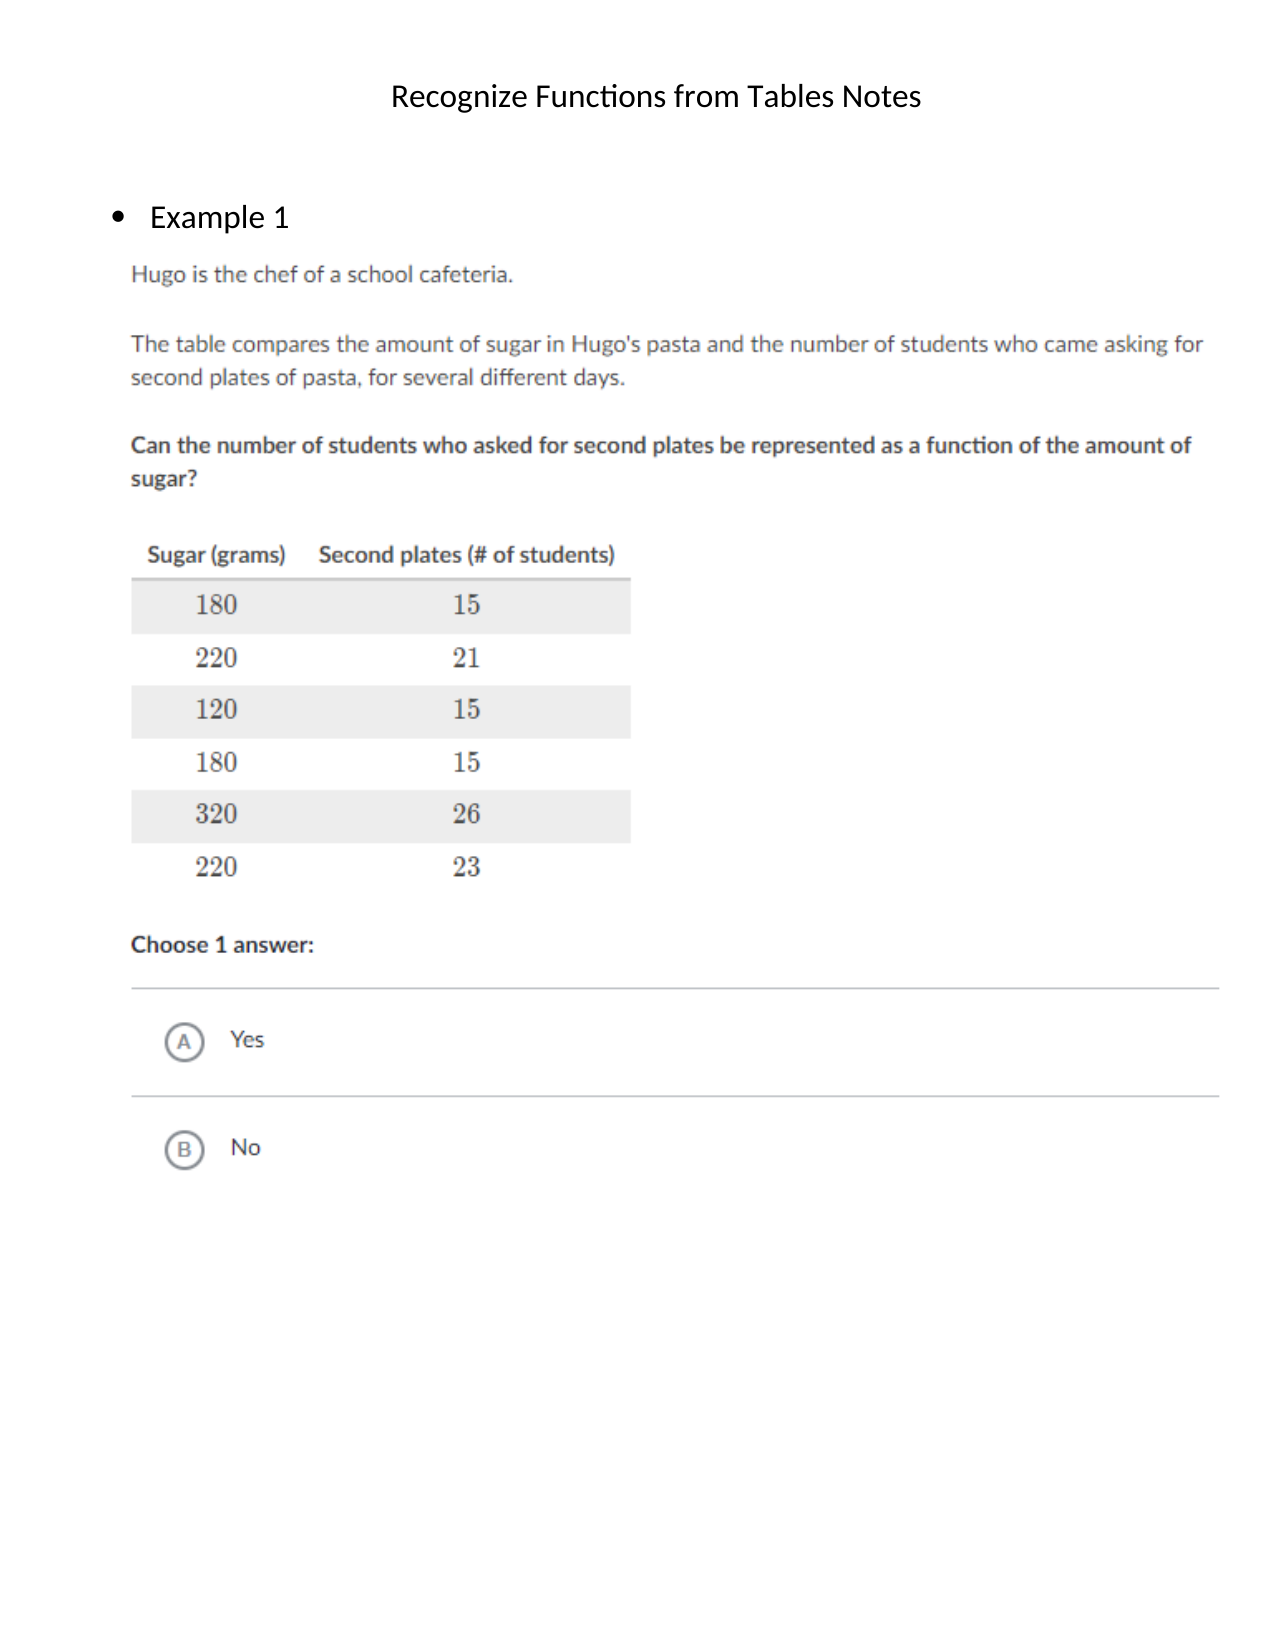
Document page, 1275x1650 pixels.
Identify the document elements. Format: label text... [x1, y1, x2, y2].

text Recognize Functions from Tables Notes [112, 75, 1200, 116]
picture [112, 256, 1220, 1187]
list Example 1 [112, 196, 1200, 237]
